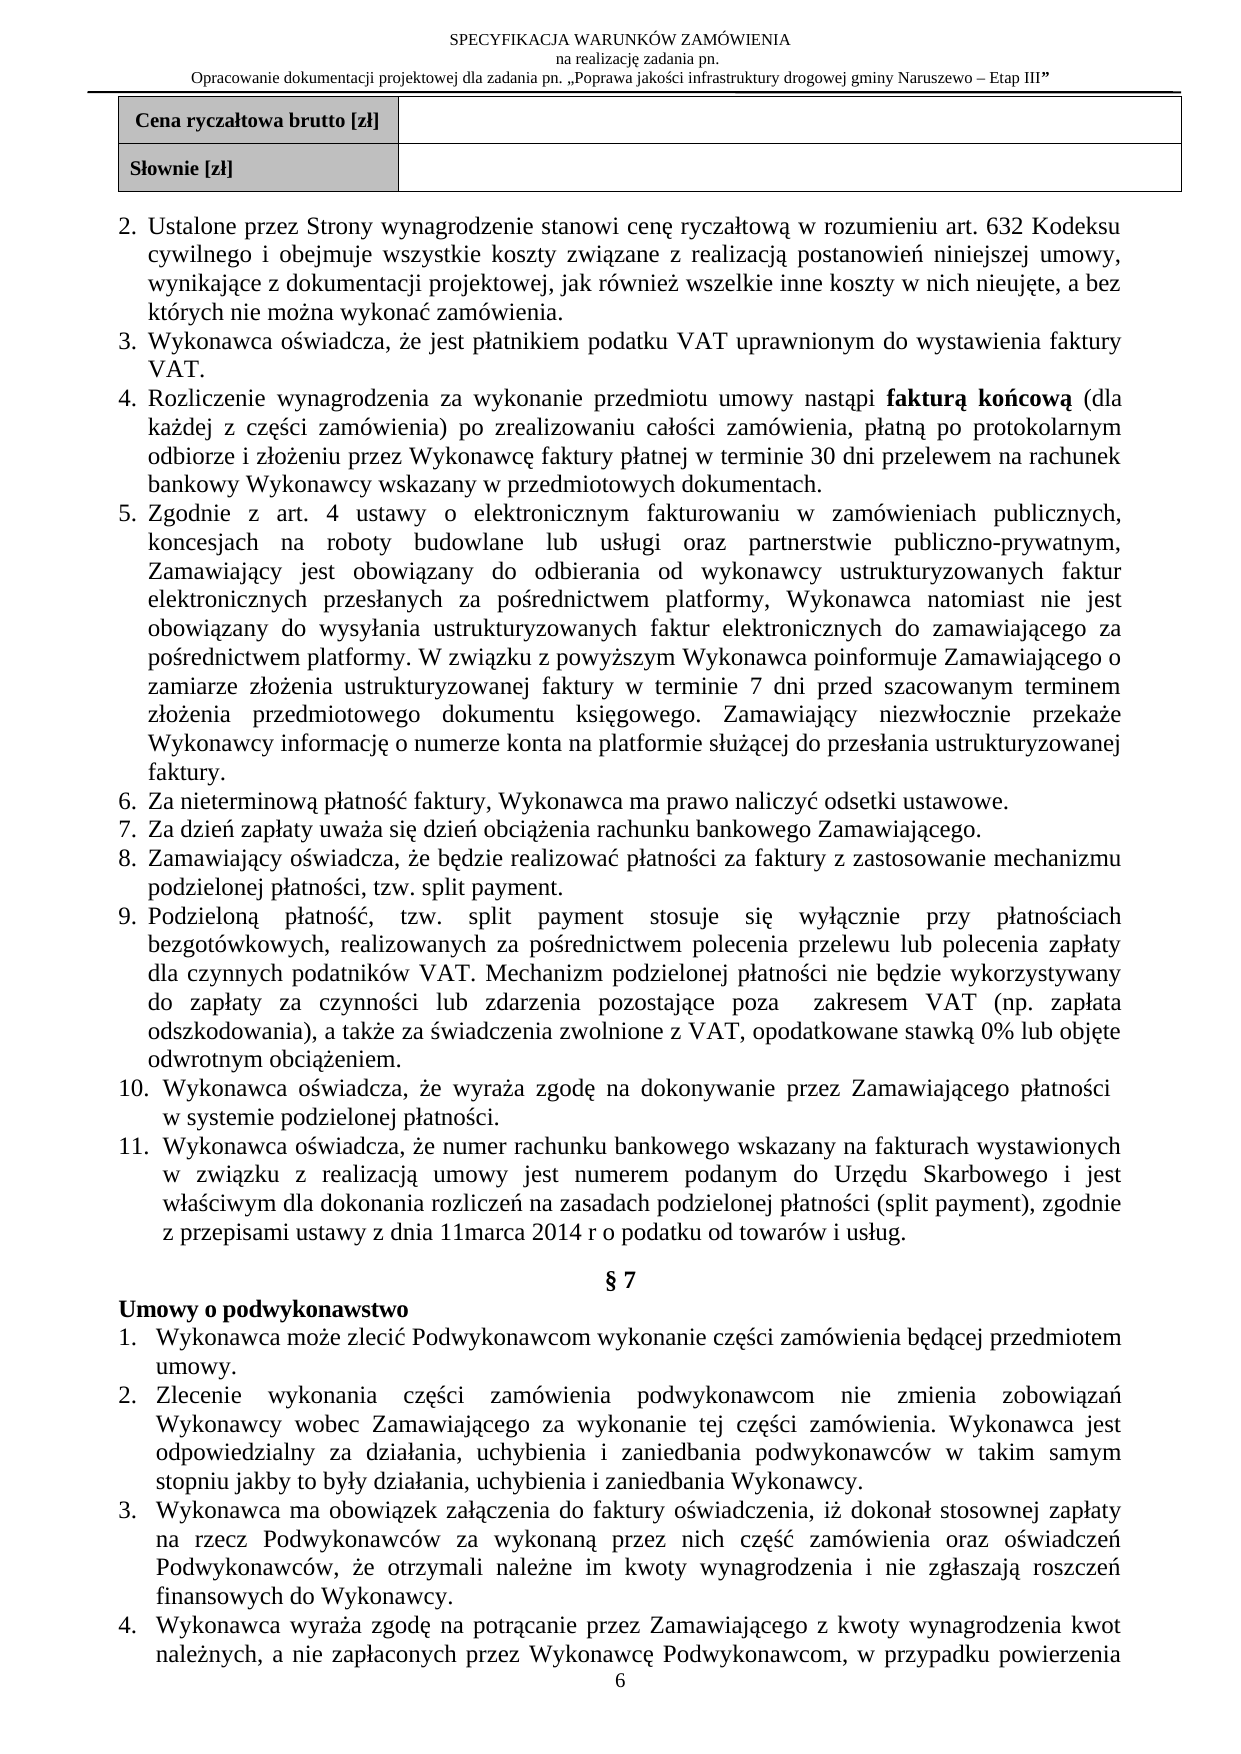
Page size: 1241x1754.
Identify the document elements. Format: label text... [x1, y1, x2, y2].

table_cell Cena ryczałtowa brutto [zł] [119, 97, 398, 143]
list Podzieloną płatność, tzw. split payment stosuje się wyłącznie przy płatnościach bezgotówkowych, realizowanych za pośrednictwem polecenia przelewu lub polecenia zapłaty dla czynnych podatników VAT. Mechanizm podzielonej płatności nie będzie wykorzystywany do zapłaty za czynności lub zdarzenia pozostające poza zakresem VAT (np. zapłata odszkodowania), a także za świadczenia zwolnione z VAT, opodatkowane stawką 0% lub objęte odwrotnym obciążeniem. [118, 901, 1122, 1073]
list Wykonawca oświadcza, że wyraża zgodę na dokonywanie przez Zamawiającego płatności w systemie podzielonej płatności. [118, 1073, 1122, 1131]
list Za dzień zapłaty uważa się dzień obciążenia rachunku bankowego Zamawiającego. [118, 814, 1122, 843]
list Zamawiający oświadcza, że będzie realizować płatności za faktury z zastosowanie mechanizmu podzielonej płatności, tzw. split payment. [118, 843, 1122, 901]
list Za nieterminową płatność faktury, Wykonawca ma prawo naliczyć odsetki ustawowe. [118, 786, 1122, 814]
list Ustalone przez Strony wynagrodzenie stanowi cenę ryczałtową w rozumieniu art. 632 Kodeksu cywilnego i obejmuje wszystkie koszty związane z realizacją postanowień niniejszej umowy, wynikające z dokumentacji projektowej, jak również wszelkie inne koszty w nich nieujęte, a bez których nie można wykonać zamówienia. [118, 211, 1122, 326]
table_cell Słownie [zł] [119, 144, 398, 191]
list Rozliczenie wynagrodzenia za wykonanie przedmiotu umowy nastąpi fakturą końcową (dla każdej z części zamówienia) po zrealizowaniu całości zamówienia, płatną po protokolarnym odbiorze i złożeniu przez Wykonawcę faktury płatnej w terminie 30 dni przelewem na rachunek bankowy Wykonawcy wskazany w przedmiotowych dokumentach. [118, 383, 1122, 498]
table_cell [399, 97, 1181, 143]
list Wykonawca oświadcza, że jest płatnikiem podatku VAT uprawnionym do wystawienia faktury VAT. [118, 326, 1122, 383]
list Wykonawca może zlecić Podwykonawcom wykonanie części zamówienia będącej przedmiotem umowy. [118, 1322, 1122, 1380]
list Wykonawca oświadcza, że numer rachunku bankowego wskazany na fakturach wystawionych w związku z realizacją umowy jest numerem podanym do Urzędu Skarbowego i jest właściwym dla dokonania rozliczeń na zasadach podzielonej płatności (split payment), zgodnie z przepisami ustawy z dnia 11marca 2014 r o podatku od towarów i usług. [118, 1131, 1122, 1246]
text Umowy o podwykonawstwo [118, 1294, 1122, 1322]
list Zlecenie wykonania części zamówienia podwykonawcom nie zmienia zobowiązań Wykonawcy wobec Zamawiającego za wykonanie tej części zamówienia. Wykonawca jest odpowiedzialny za działania, uchybienia i zaniedbania podwykonawców w takim samym stopniu jakby to były działania, uchybienia i zaniedbania Wykonawcy. [118, 1380, 1122, 1495]
table_cell [399, 144, 1181, 191]
text § 7 [118, 1265, 1122, 1294]
list Zgodnie z art. 4 ustawy o elektronicznym fakturowaniu w zamówieniach publicznych, koncesjach na roboty budowlane lub usługi oraz partnerstwie publiczno-prywatnym, Zamawiający jest obowiązany do odbierania od wykonawcy ustrukturyzowanych faktur elektronicznych przesłanych za pośrednictwem platformy, Wykonawca natomiast nie jest obowiązany do wysyłania ustrukturyzowanych faktur elektronicznych do zamawiającego za pośrednictwem platformy. W związku z powyższym Wykonawca poinformuje Zamawiającego o zamiarze złożenia ustrukturyzowanej faktury w terminie 7 dni przed szacowanym terminem złożenia przedmiotowego dokumentu księgowego. Zamawiający niezwłocznie przekaże Wykonawcy informację o numerze konta na platformie służącej do przesłania ustrukturyzowanej faktury. [118, 498, 1122, 786]
list Wykonawca ma obowiązek załączenia do faktury oświadczenia, iż dokonał stosownej zapłaty na rzecz Podwykonawców za wykonaną przez nich część zamówienia oraz oświadczeń Podwykonawców, że otrzymali należne im kwoty wynagrodzenia i nie zgłaszają roszczeń finansowych do Wykonawcy. [118, 1495, 1122, 1610]
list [118, 1610, 1122, 1667]
